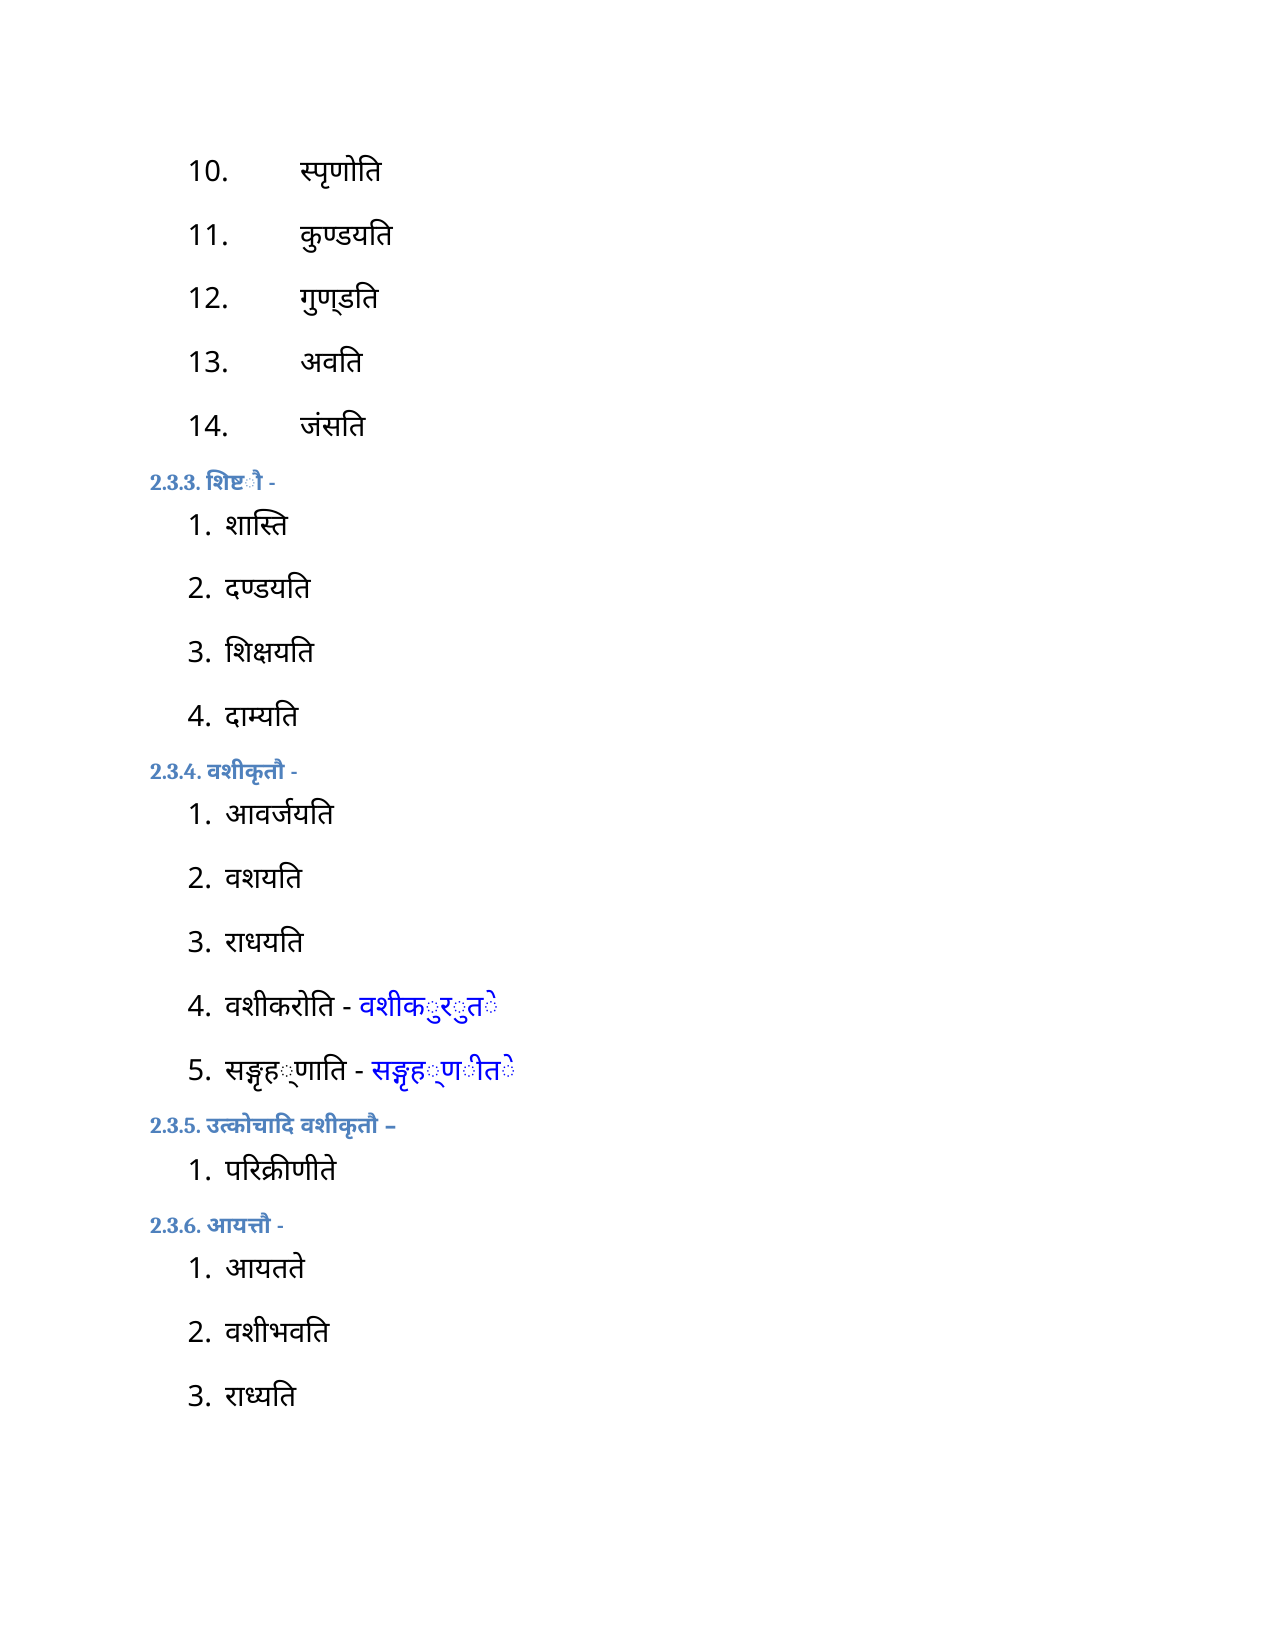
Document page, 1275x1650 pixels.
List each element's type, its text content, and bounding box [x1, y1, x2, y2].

list परिक्रीणीते [187, 1149, 1125, 1192]
subtitle 2.3.5. उत्कोचादि वशीकृतौ – [150, 1113, 1125, 1145]
list वशीभवति [187, 1312, 1125, 1354]
subtitle 2.3.6. आयत्तौ - [150, 1213, 1125, 1243]
list राध्यति [187, 1375, 1125, 1418]
list कुण्डयति [187, 214, 1125, 257]
list राधयति [187, 921, 1125, 964]
list अवति [187, 342, 1125, 384]
subtitle 2.3.4. वशीकृतौ - [150, 759, 1125, 789]
list वशयति [187, 857, 1125, 901]
list आवर्जयति [187, 794, 1125, 837]
list शास्ति [187, 504, 1125, 547]
list स्पृणोति [187, 150, 1125, 193]
list जंसति [187, 405, 1125, 448]
list वशीकरोति - वशीकुरुते [187, 985, 1125, 1028]
list शिक्षयति [187, 631, 1125, 674]
list दण्डयति [187, 568, 1125, 611]
list आयतते [187, 1248, 1125, 1291]
list गुण्डति [187, 278, 1125, 321]
subtitle 2.3.3. शिष्टौ - [150, 469, 1125, 499]
list सङ्गृह्णाति - सङ्गृह्णीते [187, 1049, 1125, 1092]
list दाम्यति [187, 695, 1125, 738]
